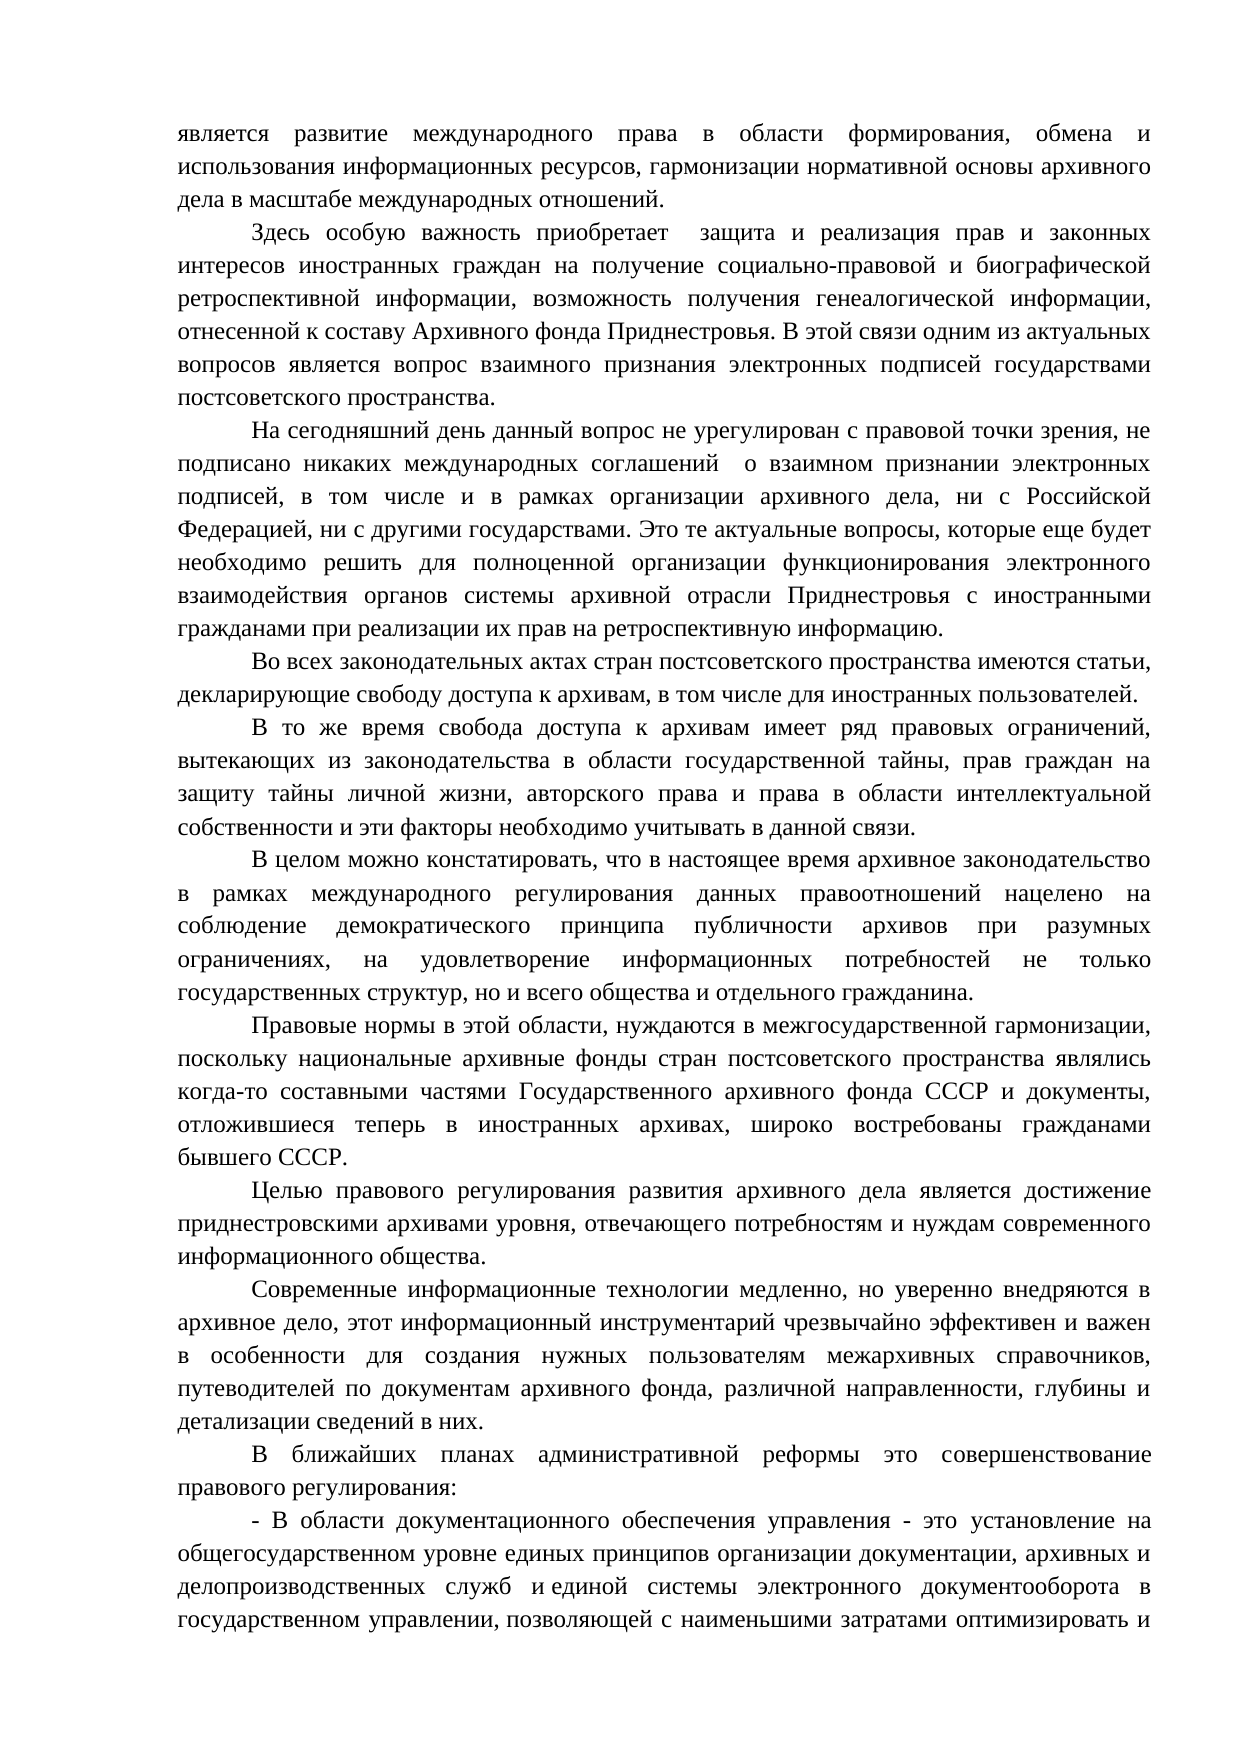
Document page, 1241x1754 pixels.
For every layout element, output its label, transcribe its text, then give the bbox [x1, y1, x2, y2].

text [177, 118, 1152, 213]
text Здесь особую важность приобретает защита и реализация прав и законных интересов иностранных граждан на получение социально-правовой и биографической ретроспективной информации, возможность получения генеалогической информации, отнесенной к составу Архивного фонда Приднестровья. В этой связи одним из актуальных вопросов является вопрос взаимного признания электронных подписей государствами постсоветского пространства. [177, 217, 1152, 411]
text Целью правового регулирования развития архивного дела является достижение приднестровскими архивами уровня, отвечающего потребностям и нуждам современного информационного общества. [177, 1175, 1152, 1269]
text Современные информационные технологии медленно, но уверенно внедряются в архивное дело, этот информационный инструментарий чрезвычайно эффективен и важен в особенности для создания нужных пользователям межархивных справочников, путеводителей по документам архивного фонда, различной направленности, глубины и детализации сведений в них. [177, 1274, 1152, 1435]
text На сегодняшний день данный вопрос не урегулирован с правовой точки зрения, не подписано никаких международных соглашений о взаимном признании электронных подписей, в том числе и в рамках организации архивного дела, ни с Российской Федерацией, ни с другими государствами. Это те актуальные вопросы, которые еще будет необходимо решить для полноценной организации функционирования электронного взаимодействия органов системы архивной отрасли Приднестровья с иностранными гражданами при реализации их прав на ретроспективную информацию. [177, 415, 1152, 642]
text В ближайших планах административной реформы это совершенствование правового регулирования: [177, 1439, 1152, 1501]
text В то же время свобода доступа к архивам имеет ряд правовых ограничений, вытекающих из законодательства в области государственной тайны, прав граждан на защиту тайны личной жизни, авторского права и права в области интеллектуальной собственности и эти факторы необходимо учитывать в данной связи. [177, 712, 1152, 840]
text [177, 1505, 1152, 1633]
text Правовые нормы в этой области, нуждаются в межгосударственной гармонизации, поскольку национальные архивные фонды стран постсоветского пространства являлись когда-то составными частями Государственного архивного фонда СССР и документы, отложившиеся теперь в иностранных архивах, широко востребованы гражданами бывшего СССР. [177, 1010, 1152, 1171]
text В целом можно констатировать, что в настоящее время архивное законодательство в рамках международного регулирования данных правоотношений нацелено на соблюдение демократического принципа публичности архивов при разумных ограничениях, на удовлетворение информационных потребностей не только государственных структур, но и всего общества и отдельного гражданина. [177, 844, 1152, 1005]
text Во всех законодательных актах стран постсоветского пространства имеются статьи, декларирующие свободу доступа к архивам, в том числе для иностранных пользователей. [177, 646, 1152, 708]
